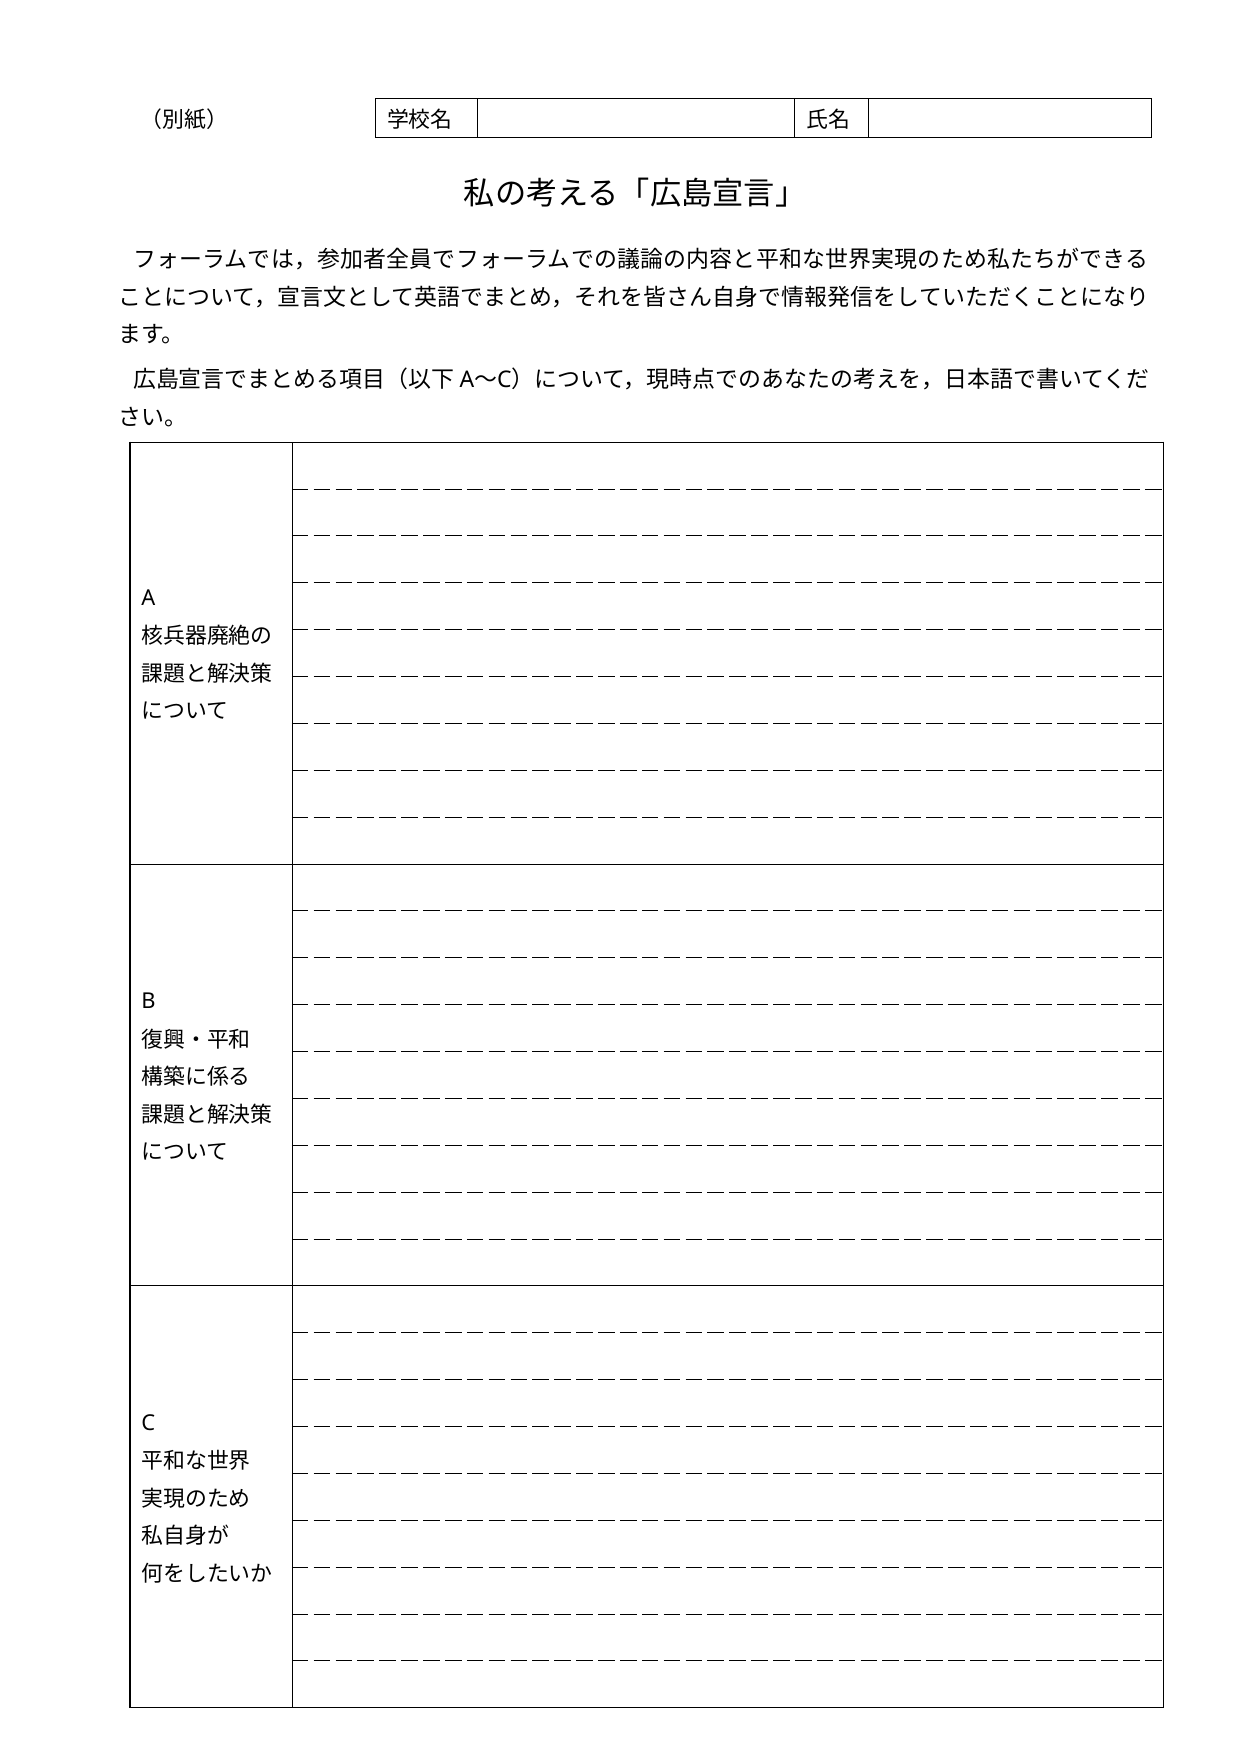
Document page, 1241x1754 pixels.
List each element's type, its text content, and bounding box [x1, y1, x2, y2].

table_cell [293, 1332, 1163, 1379]
table_cell [293, 1286, 1163, 1332]
table_header [478, 99, 794, 137]
table_header 氏名 [795, 99, 868, 137]
table_cell [293, 817, 1163, 863]
table_cell [293, 1379, 1163, 1426]
table_cell [293, 535, 1163, 582]
table_cell [293, 723, 1163, 770]
table_cell [293, 1051, 1163, 1098]
table_header A 核兵器廃絶の 課題と解決策 について [131, 443, 292, 863]
text 私の考える「広島宣言」 [118, 153, 1152, 228]
table_header （別紙） [129, 98, 375, 137]
table_cell [293, 1520, 1163, 1567]
table_cell [293, 1239, 1163, 1285]
table_cell B 復興・平和 構築に係る 課題と解決策 について [131, 865, 292, 1285]
table_cell [293, 865, 1163, 910]
table_cell [293, 1614, 1163, 1660]
table_cell [293, 1145, 1163, 1192]
table_cell [293, 1426, 1163, 1473]
table_cell [293, 1567, 1163, 1613]
table_cell [293, 957, 1163, 1004]
table_header [293, 443, 1163, 488]
table_cell [293, 770, 1163, 817]
table_header 学校名 [376, 99, 477, 137]
text フォーラムでは，参加者全員でフォーラムでの議論の内容と平和な世界実現のため私たちができることについて，宣言文として英語でまとめ，それを皆さん自身で情報発信をしていただくことになります。 [118, 239, 1152, 352]
table_header [869, 99, 1151, 137]
table_cell [293, 1473, 1163, 1520]
table_cell [293, 629, 1163, 676]
table_cell [293, 1660, 1163, 1707]
table_cell C 平和な世界 実現のため 私自身が 何をしたいか [131, 1286, 292, 1707]
table_cell [293, 1004, 1163, 1051]
table_cell [293, 1192, 1163, 1238]
table_cell [293, 582, 1163, 629]
table_cell [293, 910, 1163, 957]
text 広島宣言でまとめる項目（以下A～C）について，現時点でのあなたの考えを，日本語で書いてください。 [118, 359, 1152, 434]
table_cell [293, 1098, 1163, 1145]
table_cell [293, 676, 1163, 723]
table_cell [293, 489, 1163, 535]
